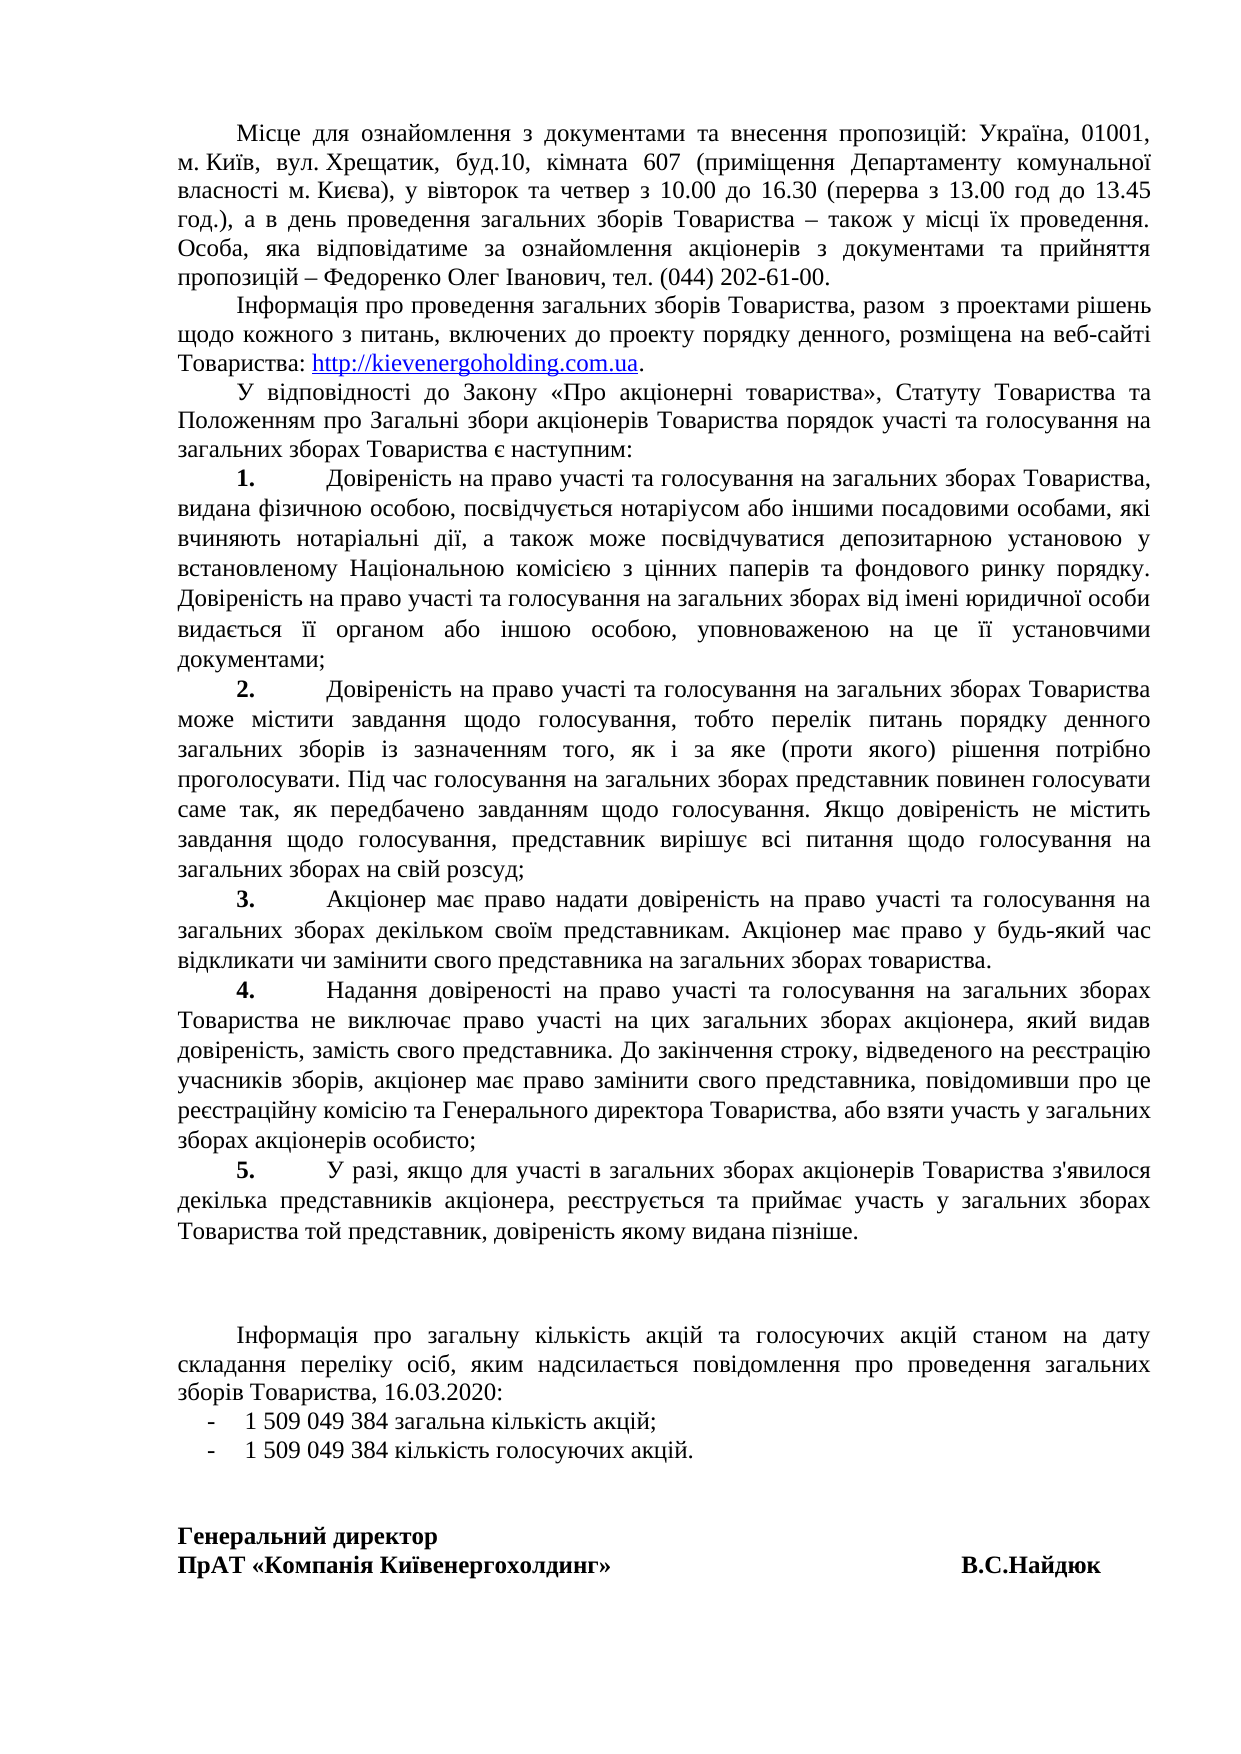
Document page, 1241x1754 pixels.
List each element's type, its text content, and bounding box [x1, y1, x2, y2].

text ПрАТ «Компанія Київенергохолдинг» В.С.Найдюк [177, 1550, 1152, 1579]
text Інформація про проведення загальних зборів Товариства, разом з проектами рішень щодо кожного з питань, включених до проекту порядку денного, розміщена на веб-сайті Товариства: http://kievenergoholding.com.ua. [177, 291, 1152, 377]
text Інформація про загальну кількість акцій та голосуючих акцій станом на дату складання переліку осіб, яким надсилається повідомлення про проведення загальних зборів Товариства, 16.03.2020: [177, 1320, 1152, 1406]
list Надання довіреності на право участі та голосування на загальних зборах Товариства не виключає право участі на цих загальних зборах акціонера, який видав довіреність, замість свого представника. До закінчення строку, відведеного на реєстрацію учасників зборів, акціонер має право замінити свого представника, повідомивши про це реєстраційну комісію та Генерального директора Товариства, або взяти участь у загальних зборах акціонерів особисто; [177, 975, 1152, 1154]
list Довіреність на право участі та голосування на загальних зборах Товариства, видана фізичною особою, посвідчується нотаріусом або іншими посадовими особами, які вчиняють нотаріальні дії, а також може посвідчуватися депозитарною установою у встановленому Національною комісією з цінних паперів та фондового ринку порядку. Довіреність на право участі та голосування на загальних зборах від імені юридичної особи видається її органом або іншою особою, уповноваженою на це її установчими документами; [177, 463, 1152, 672]
list Акціонер має право надати довіреність на право участі та голосування на загальних зборах декільком своїм представникам. Акціонер має право у будь-який час відкликати чи замінити свого представника на загальних зборах товариства. [177, 884, 1152, 973]
text Генеральний директор [177, 1521, 1152, 1550]
list У разі, якщо для участі в загальних зборах акціонерів Товариства з'явилося декілька представників акціонера, реєструється та приймає участь у загальних зборах Товариства той представник, довіреність якому видана пізніше. [177, 1156, 1152, 1244]
list Довіреність на право участі та голосування на загальних зборах Товариства може містити завдання щодо голосування, тобто перелік питань порядку денного загальних зборів із зазначенням того, як і за яке (проти якого) рішення потрібно проголосувати. Під час голосування на загальних зборах представник повинен голосувати саме так, як передбачено завданням щодо голосування. Якщо довіреність не містить завдання щодо голосування, представник вирішує всі питання щодо голосування на загальних зборах на свій розсуд; [177, 674, 1152, 883]
list 1 509 049 384 загальна кількість акцій; [207, 1406, 1152, 1435]
list 1 509 049 384 кількість голосуючих акцій. [207, 1435, 1152, 1464]
text У відповідності до Закону «Про акціонерні товариства», Статуту Товариства та Положенням про Загальні збори акціонерів Товариства порядок участі та голосування на загальних зборах Товариства є наступним: [177, 377, 1152, 463]
text Місце для ознайомлення з документами та внесення пропозицій: Україна, 01001, м. Київ, вул. Хрещатик, буд.10, кімната 607 (приміщення Департаменту комунальної власності м. Києва), у вівторок та четвер з 10.00 до 16.30 (перерва з 13.00 год до 13.45 год.), а в день проведення загальних зборів Товариства – також у місці їх проведення. Особа, яка відповідатиме за ознайомлення акціонерів з документами та прийняття пропозицій – Федоренко Олег Іванович, тел. (044) 202-61-00. [177, 118, 1152, 291]
